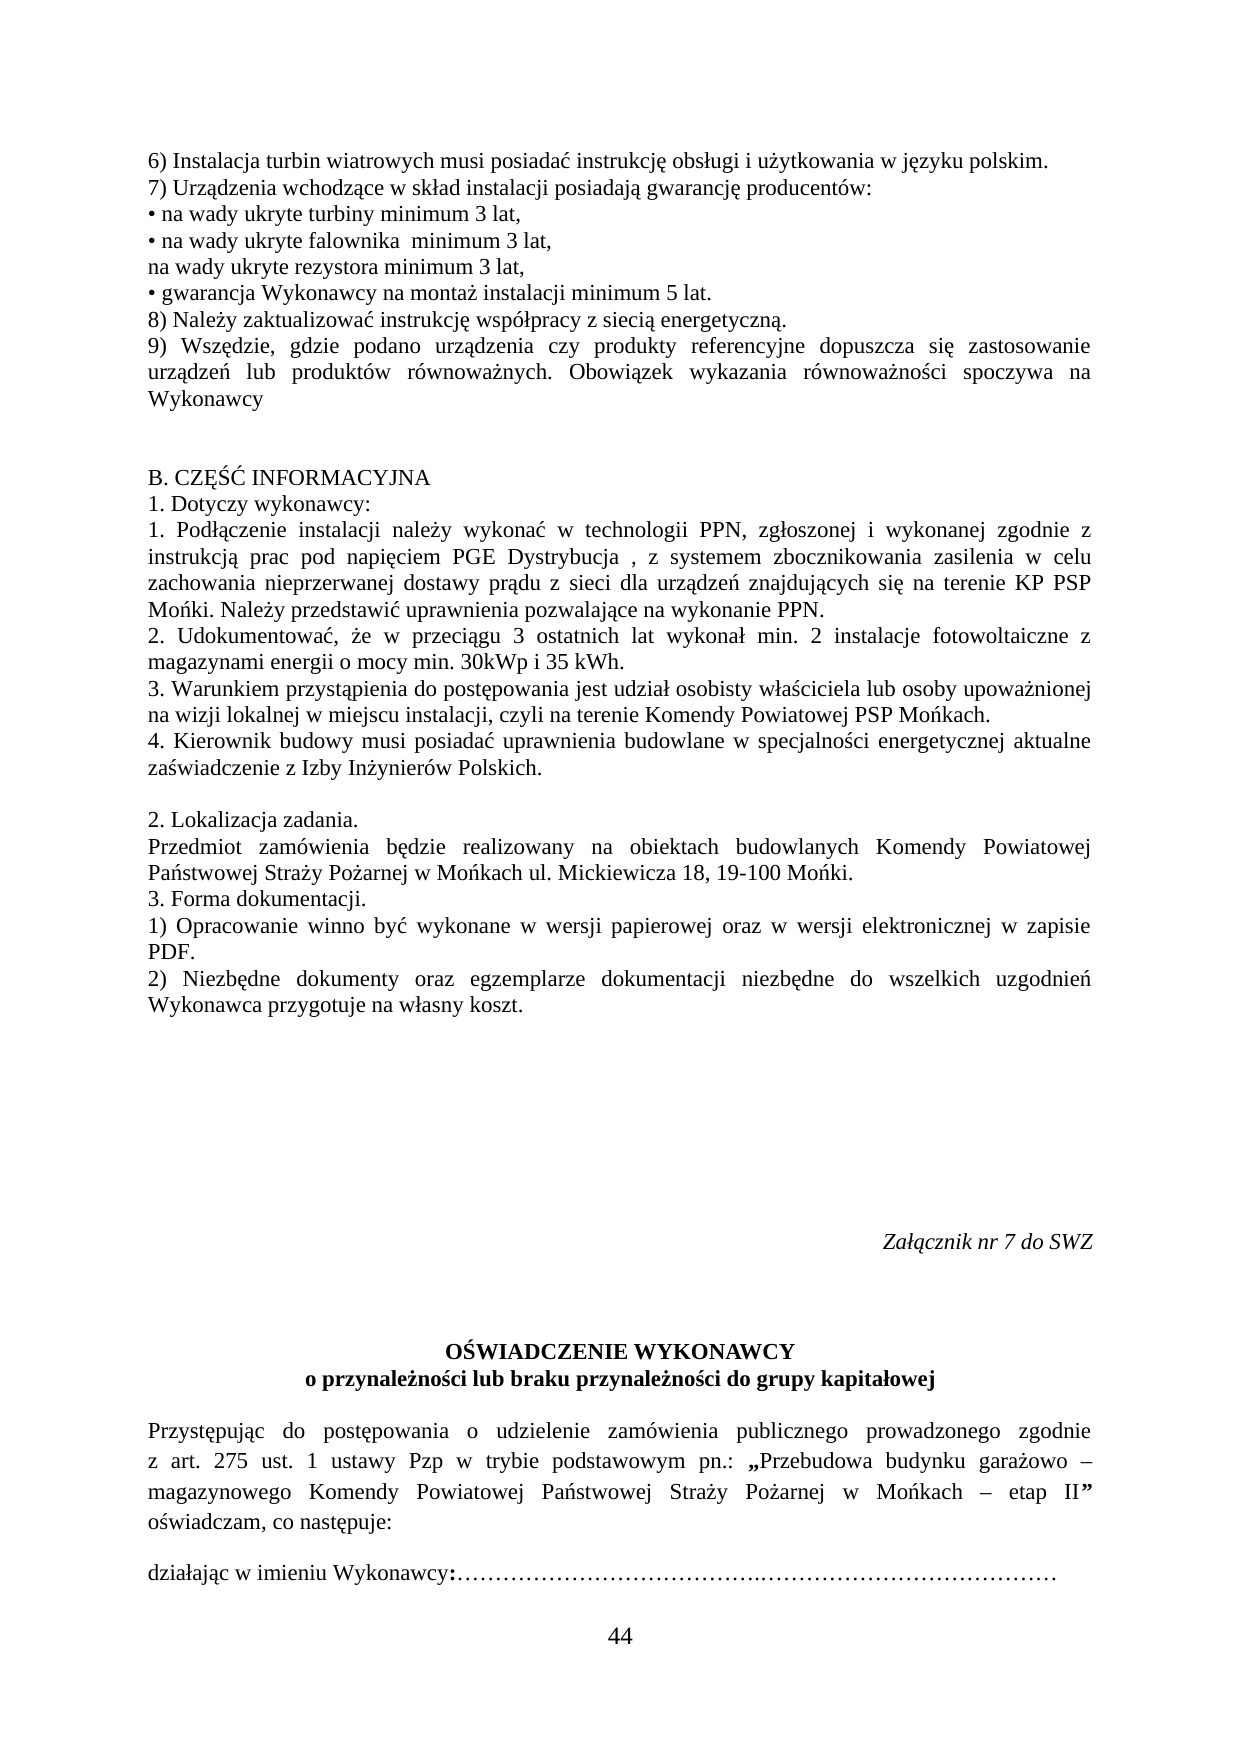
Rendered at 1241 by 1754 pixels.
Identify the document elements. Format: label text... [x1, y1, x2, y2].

text 1) Opracowanie winno być wykonane w wersji papierowej oraz w wersji elektronicznej w zapisie PDF. [148, 912, 1093, 964]
text 4. Kierownik budowy musi posiadać uprawnienia budowlane w specjalności energetycznej aktualne zaświadczenie z Izby Inżynierów Polskich. [148, 727, 1093, 780]
text 2. Lokalizacja zadania. [148, 806, 1093, 833]
text 2) Niezbędne dokumenty oraz egzemplarze dokumentacji niezbędne do wszelkich uzgodnień Wykonawca przygotuje na własny koszt. [148, 964, 1093, 1017]
text Przystępując do postępowania o udzielenie zamówienia publicznego prowadzonego zgodnie z art. 275 ust. 1 ustawy Pzp w trybie podstawowym pn.: „Przebudowa budynku garażowo – magazynowego Komendy Powiatowej Państwowej Straży Pożarnej w Mońkach – etap II” oświadczam, co następuje: [148, 1417, 1093, 1534]
text 1. Dotyczy wykonawcy: [148, 490, 1093, 517]
text • na wady ukryte falownika minimum 3 lat, [148, 227, 1093, 253]
text 3. Forma dokumentacji. [148, 886, 1093, 912]
text OŚWIADCZENIE WYKONAWCY [148, 1338, 1093, 1365]
text 1. Podłączenie instalacji należy wykonać w technologii PPN, zgłoszonej i wykonanej zgodnie z instrukcją prac pod napięciem PGE Dystrybucja , z systemem zbocznikowania zasilenia w celu zachowania nieprzerwanej dostawy prądu z sieci dla urządzeń znajdujących się na terenie KP PSP Mońki. Należy przedstawić uprawnienia pozwalające na wykonanie PPN. [148, 517, 1093, 622]
text • na wady ukryte turbiny minimum 3 lat, [148, 200, 1093, 227]
text 9) Wszędzie, gdzie podano urządzenia czy produkty referencyjne dopuszcza się zastosowanie urządzeń lub produktów równoważnych. Obowiązek wykazania równoważności spoczywa na Wykonawcy [148, 332, 1093, 411]
text 3. Warunkiem przystąpienia do postępowania jest udział osobisty właściciela lub osoby upoważnionej na wizji lokalnej w miejscu instalacji, czyli na terenie Komendy Powiatowej PSP Mońkach. [148, 675, 1093, 727]
text Przedmiot zamówienia będzie realizowany na obiektach budowlanych Komendy Powiatowej Państwowej Straży Pożarnej w Mońkach ul. Mickiewicza 18, 19-100 Mońki. [148, 833, 1093, 886]
text działając w imieniu Wykonawcy:………………………………….………………………………… [148, 1559, 1093, 1585]
text 2. Udokumentować, że w przeciągu 3 ostatnich lat wykonał min. 2 instalacje fotowoltaiczne z magazynami energii o mocy min. 30kWp i 35 kWh. [148, 622, 1093, 675]
text B. CZĘŚĆ INFORMACYJNA [148, 464, 1093, 490]
text Załącznik nr 7 do SWZ [148, 1228, 1093, 1254]
text 8) Należy zaktualizować instrukcję współpracy z siecią energetyczną. [148, 306, 1093, 332]
text o przynależności lub braku przynależności do grupy kapitałowej [148, 1365, 1093, 1391]
text • gwarancja Wykonawcy na montaż instalacji minimum 5 lat. [148, 279, 1093, 306]
text 6) Instalacja turbin wiatrowych musi posiadać instrukcję obsługi i użytkowania w języku polskim. [148, 148, 1093, 174]
text na wady ukryte rezystora minimum 3 lat, [148, 253, 1093, 279]
text 7) Urządzenia wchodzące w skład instalacji posiadają gwarancję producentów: [148, 174, 1093, 200]
